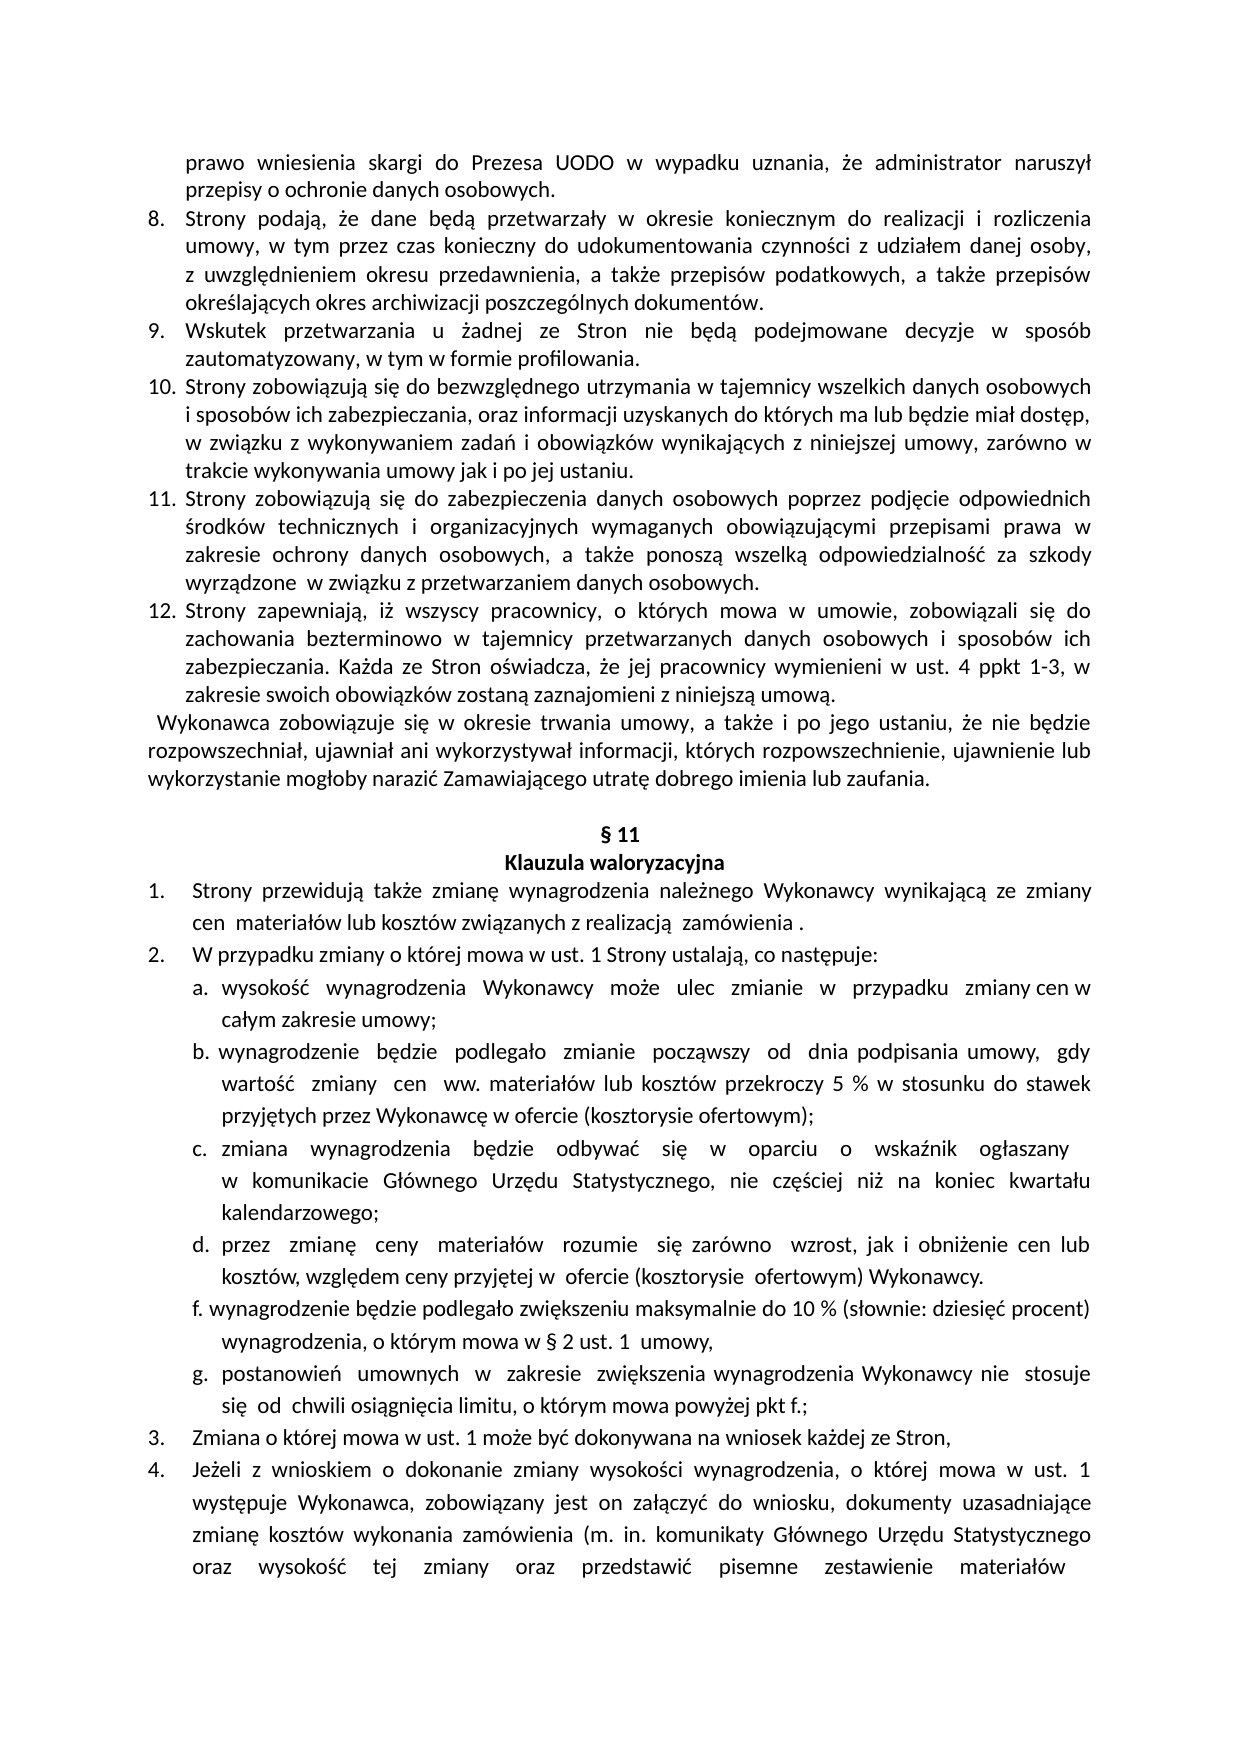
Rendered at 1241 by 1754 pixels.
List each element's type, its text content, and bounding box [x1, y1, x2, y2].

list b. wynagrodzenie będzie podlegało zmianie począwszy od dnia podpisania umowy, gdy wartość zmiany cen ww. materiałów lub kosztów przekroczy 5 % w stosunku do stawek przyjętych przez Wykonawcę w ofercie (kosztorysie ofertowym); [192, 1037, 1093, 1129]
text Wykonawca zobowiązuje się w okresie trwania umowy, a także i po jego ustaniu, że nie będzie rozpowszechniał, ujawniał ani wykorzystywał informacji, których rozpowszechnienie, ujawnienie lub wykorzystanie mogłoby narazić Zamawiającego utratę dobrego imienia lub zaufania. [148, 708, 1093, 792]
list Wskutek przetwarzania u żadnej ze Stron nie będą podejmowane decyzje w sposób zautomatyzowany, w tym w formie profilowania. [148, 316, 1093, 372]
list Strony przewidują także zmianę wynagrodzenia należnego Wykonawcy wynikającą ze zmiany cen materiałów lub kosztów związanych z realizacją zamówienia . [148, 876, 1093, 936]
list Strony podają, że dane będą przetwarzały w okresie koniecznym do realizacji i rozliczenia umowy, w tym przez czas konieczny do udokumentowania czynności z udziałem danej osoby, z uwzględnieniem okresu przedawnienia, a także przepisów podatkowych, a także przepisów określających okres archiwizacji poszczególnych dokumentów. [148, 204, 1093, 316]
list c. zmiana wynagrodzenia będzie odbywać się w oparciu o wskaźnik ogłaszany w komunikacie Głównego Urzędu Statystycznego, nie częściej niż na koniec kwartału kalendarzowego; [192, 1134, 1093, 1226]
text § 11 [148, 820, 1093, 848]
list d. przez zmianę ceny materiałów rozumie się zarówno wzrost, jak i obniżenie cen lub kosztów, względem ceny przyjętej w ofercie (kosztorysie ofertowym) Wykonawcy. [192, 1230, 1093, 1290]
list f. wynagrodzenie będzie podlegało zwiększeniu maksymalnie do 10 % (słownie: dziesięć procent) wynagrodzenia, o którym mowa w § 2 ust. 1 umowy, [192, 1294, 1093, 1355]
list Strony zapewniają, iż wszyscy pracownicy, o których mowa w umowie, zobowiązali się do zachowania bezterminowo w tajemnicy przetwarzanych danych osobowych i sposobów ich zabezpieczania. Każda ze Stron oświadcza, że jej pracownicy wymienieni w ust. 4 ppkt 1-3, w zakresie swoich obowiązków zostaną zaznajomieni z niniejszą umową. [148, 596, 1093, 708]
list g. postanowień umownych w zakresie zwiększenia wynagrodzenia Wykonawcy nie stosuje się od chwili osiągnięcia limitu, o którym mowa powyżej pkt f.; [192, 1359, 1093, 1419]
list a. wysokość wynagrodzenia Wykonawcy może ulec zmianie w przypadku zmiany cen w całym zakresie umowy; [192, 973, 1093, 1033]
list Strony zobowiązują się do zabezpieczenia danych osobowych poprzez podjęcie odpowiednich środków technicznych i organizacyjnych wymaganych obowiązującymi przepisami prawa w zakresie ochrony danych osobowych, a także ponoszą wszelką odpowiedzialność za szkody wyrządzone w związku z przetwarzaniem danych osobowych. [148, 484, 1093, 596]
list Strony zobowiązują się do bezwzględnego utrzymania w tajemnicy wszelkich danych osobowych i sposobów ich zabezpieczania, oraz informacji uzyskanych do których ma lub będzie miał dostęp, w związku z wykonywaniem zadań i obowiązków wynikających z niniejszej umowy, zarówno w trakcie wykonywania umowy jak i po jej ustaniu. [148, 372, 1093, 484]
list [148, 1456, 1093, 1580]
list Zmiana o której mowa w ust. 1 może być dokonywana na wniosek każdej ze Stron, [148, 1423, 1093, 1451]
text Klauzula waloryzacyjna [148, 848, 1093, 876]
list W przypadku zmiany o której mowa w ust. 1 Strony ustalają, co następuje: [148, 941, 1093, 968]
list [148, 148, 1093, 204]
